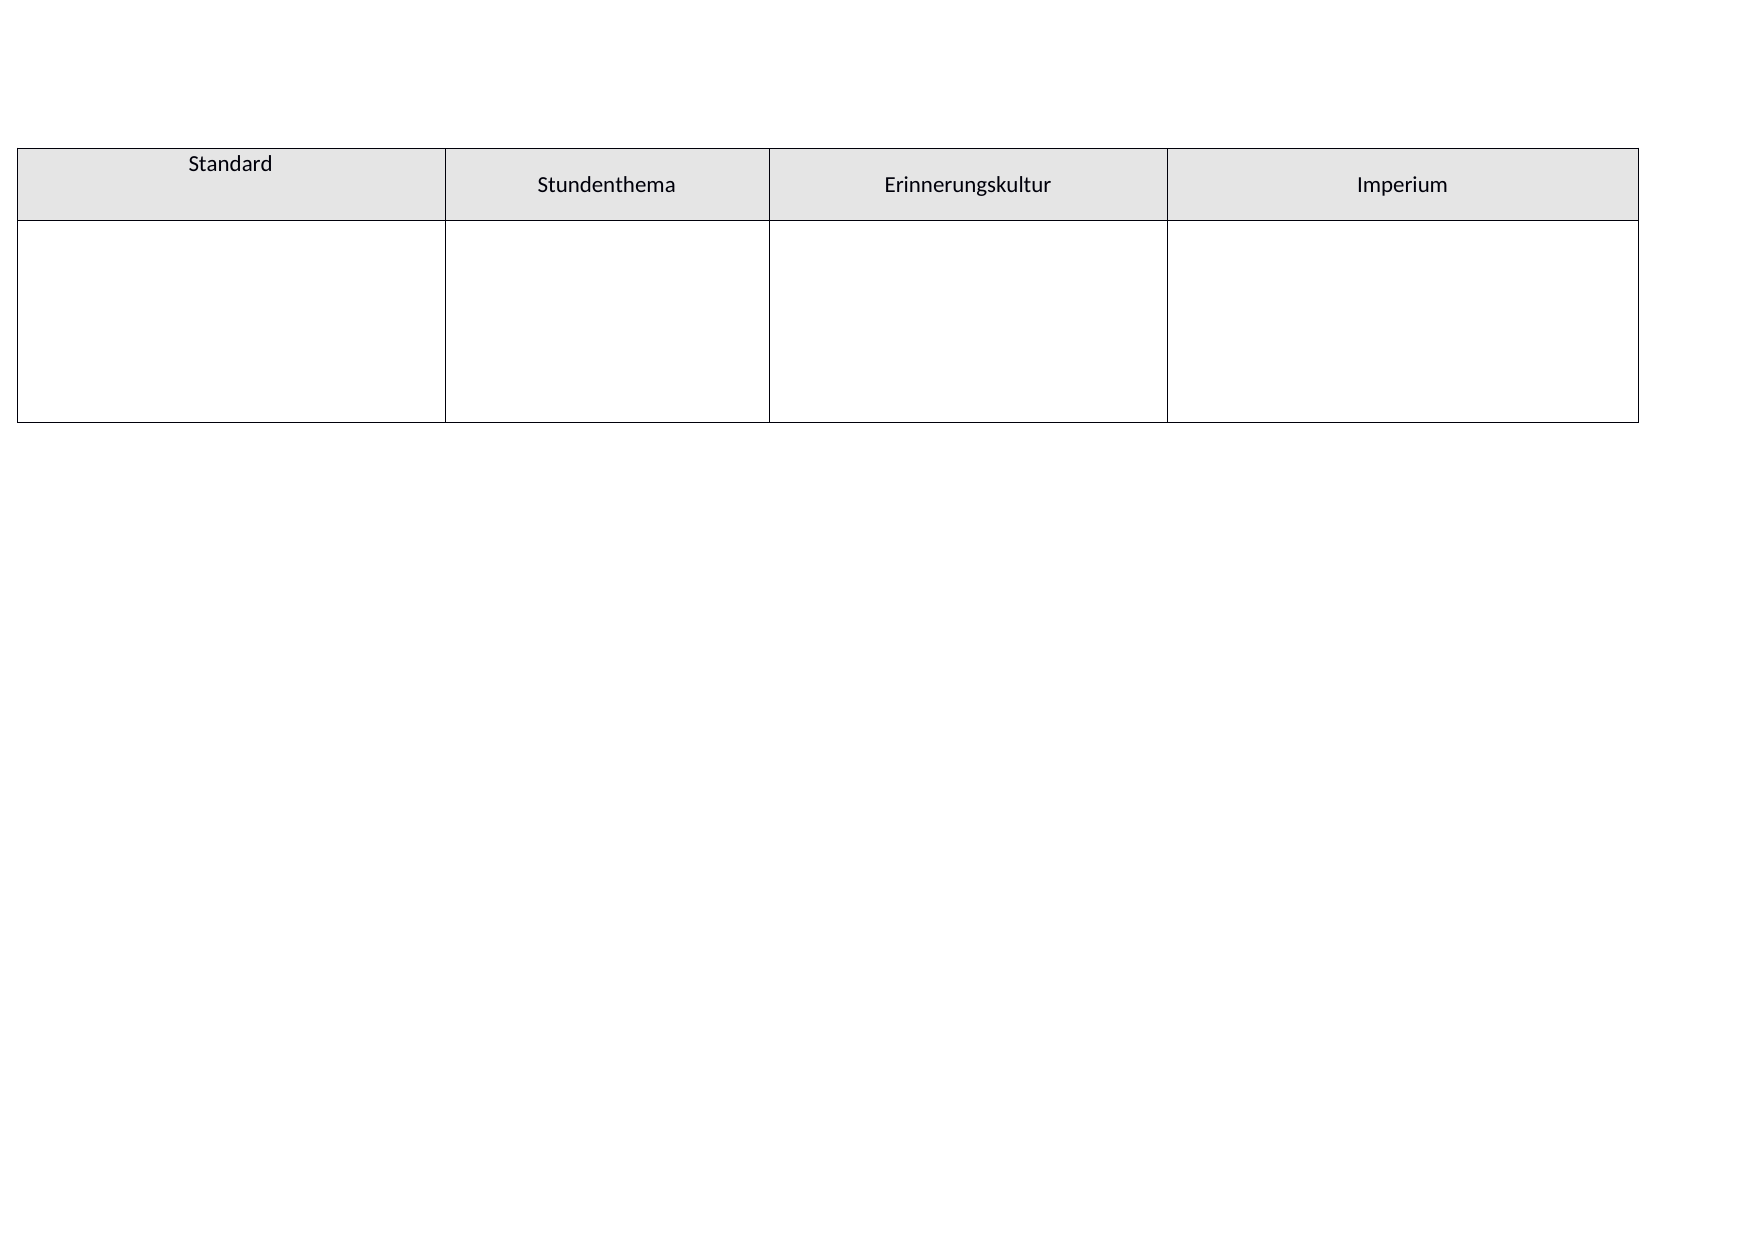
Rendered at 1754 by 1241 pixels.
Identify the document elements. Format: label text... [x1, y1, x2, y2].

table_header Standard [18, 149, 445, 220]
table_cell [770, 221, 1167, 422]
table_header Imperium [1168, 149, 1638, 220]
table_cell [1168, 221, 1638, 422]
table_header Erinnerungskultur [770, 149, 1167, 220]
table_header Stundenthema [446, 149, 769, 220]
table_cell [446, 221, 769, 422]
table_cell [18, 221, 445, 422]
